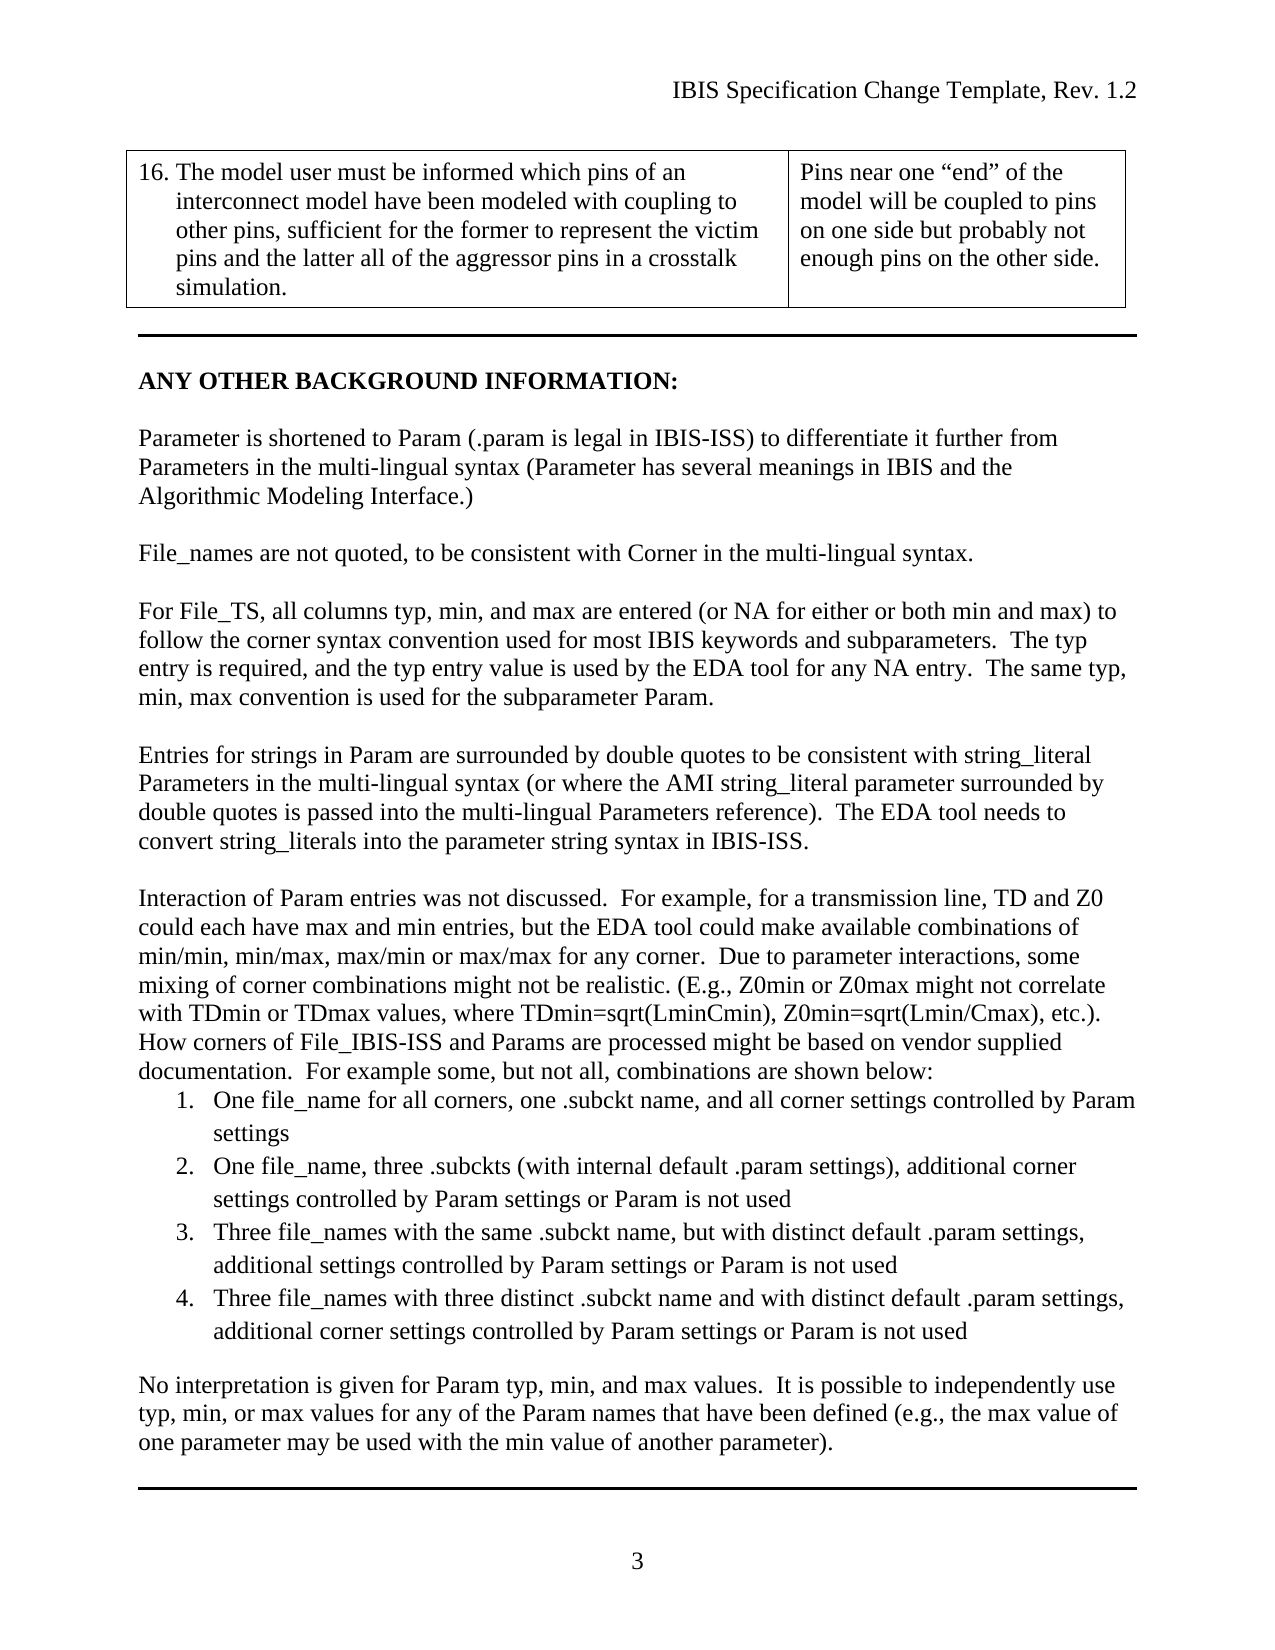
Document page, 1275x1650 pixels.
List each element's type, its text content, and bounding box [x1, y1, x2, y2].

text Entries for strings in Param are surrounded by double quotes to be consistent with string_literal Parameters in the multi-lingual syntax (or where the AMI string_literal parameter surrounded by double quotes is passed into the multi-lingual Parameters reference). The EDA tool needs to convert string_literals into the parameter string syntax in IBIS-ISS. [138, 740, 1137, 855]
text No interpretation is given for Param typ, min, and max values. It is possible to independently use typ, min, or max values for any of the Param names that have been defined (e.g., the max value of one parameter may be used with the min value of another parameter). [138, 1370, 1137, 1456]
list Three file_names with the same .subckt name, but with distinct default .param settings, additional settings controlled by Param settings or Param is not used [176, 1217, 1137, 1278]
text ANY OTHER BACKGROUND INFORMATION: [138, 366, 1137, 395]
text How corners of File_IBIS-ISS and Params are processed might be based on vendor supplied documentation. For example some, but not all, combinations are shown below: [138, 1027, 1137, 1085]
list One file_name for all corners, one .subckt name, and all corner settings controlled by Param settings [176, 1085, 1137, 1146]
list One file_name, three .subckts (with internal default .param settings), additional corner settings controlled by Param settings or Param is not used [176, 1151, 1137, 1212]
text File_names are not quoted, to be consistent with Corner in the multi-lingual syntax. [138, 538, 1137, 567]
text Interaction of Param entries was not discussed. For example, for a transmission line, TD and Z0 could each have max and min entries, but the EDA tool could make available combinations of min/min, min/max, max/min or max/max for any corner. Due to parameter interactions, some mixing of corner combinations might not be realistic. (E.g., Z0min or Z0max might not correlate with TDmin or TDmax values, where TDmin=sqrt(LminCmin), Z0min=sqrt(Lmin/Cmax), etc.). [138, 883, 1137, 1027]
table_cell [789, 151, 1125, 307]
list Three file_names with three distinct .subckt name and with distinct default .param settings, additional corner settings controlled by Param settings or Param is not used [176, 1283, 1137, 1344]
table_cell [127, 151, 788, 307]
text Parameter is shortened to Param (.param is legal in IBIS-ISS) to differentiate it further from Parameters in the multi-lingual syntax (Parameter has several meanings in IBIS and the Algorithmic Modeling Interface.) [138, 423, 1137, 510]
text For File_TS, all columns typ, min, and max are entered (or NA for either or both min and max) to follow the corner syntax convention used for most IBIS keywords and subparameters. The typ entry is required, and the typ entry value is used by the EDA tool for any NA entry. The same typ, min, max convention is used for the subparameter Param. [138, 596, 1137, 711]
